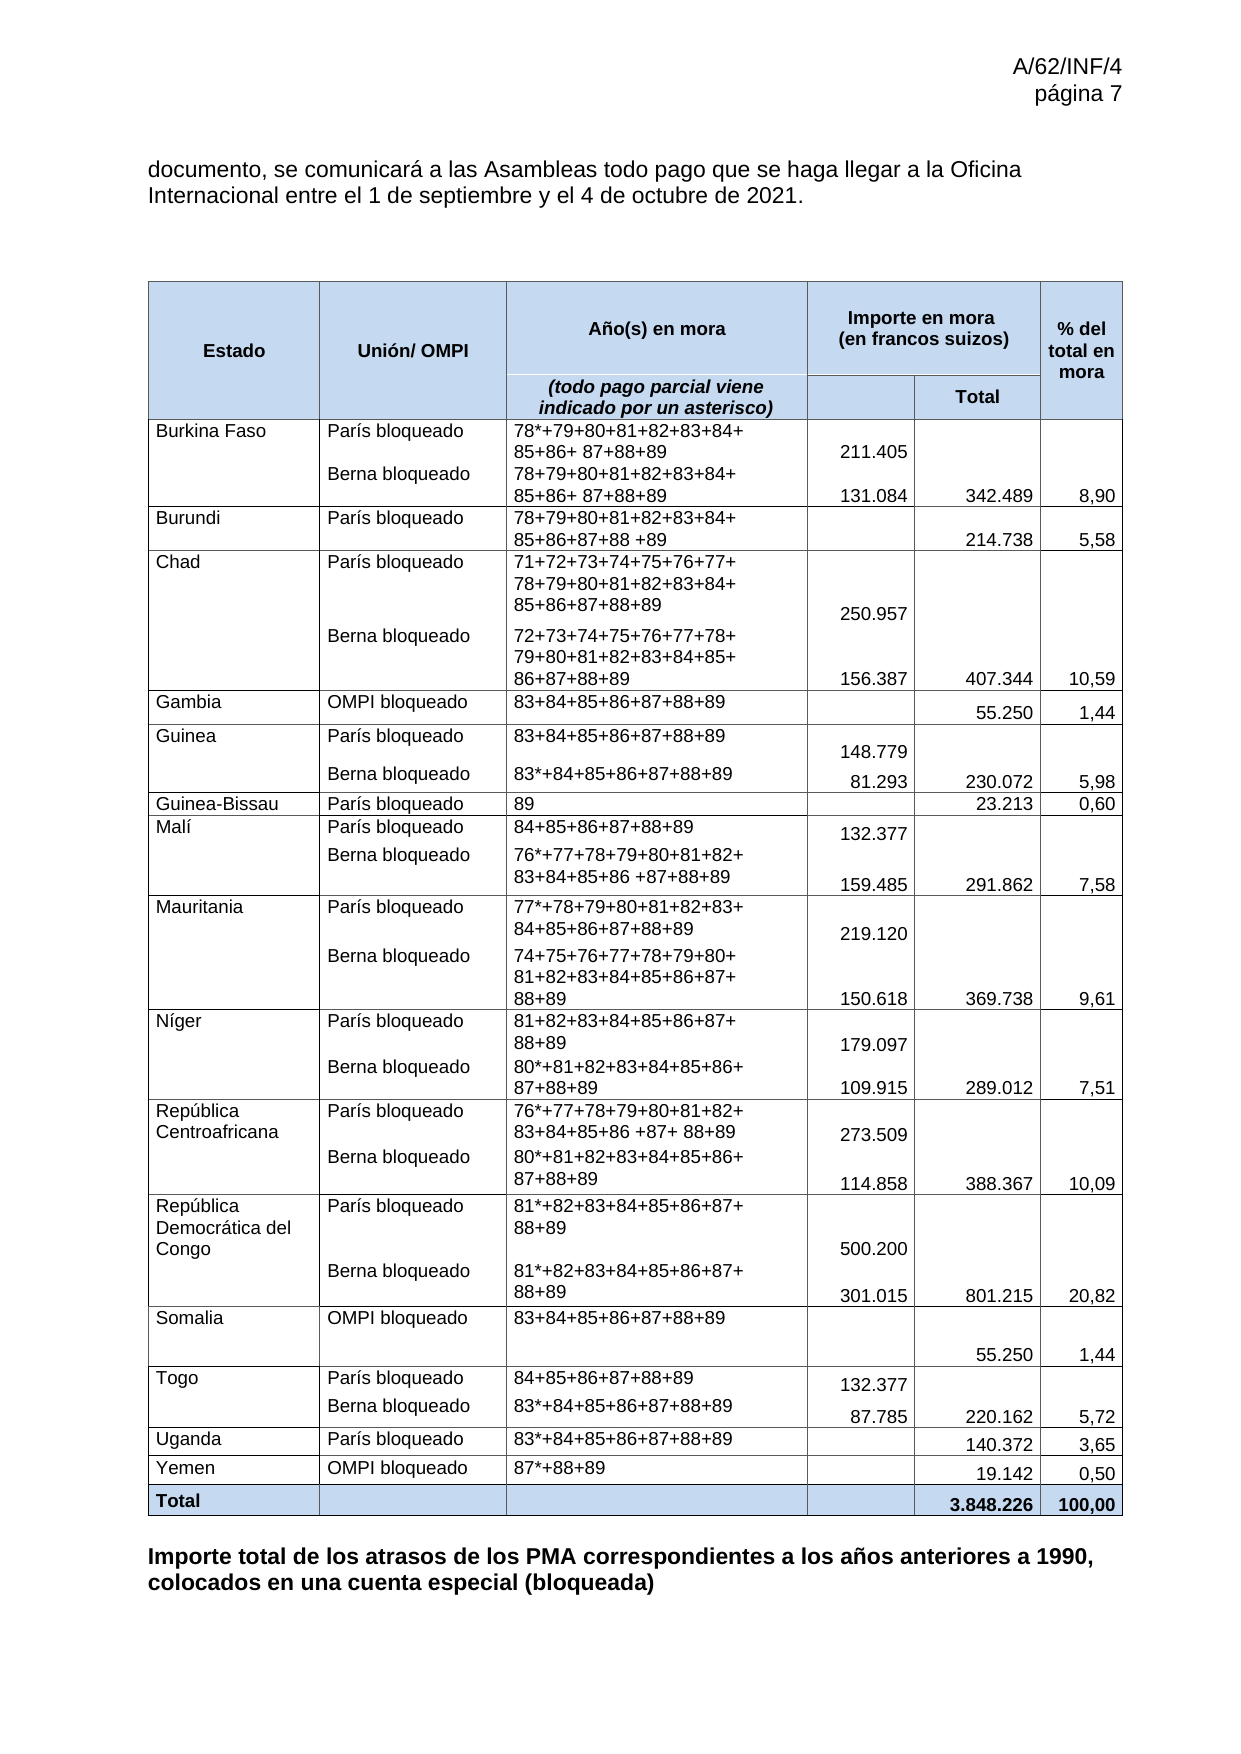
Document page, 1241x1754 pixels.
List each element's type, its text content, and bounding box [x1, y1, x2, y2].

table_cell 220.162 [915, 1395, 1040, 1427]
table_cell Guinea-Bissau [149, 793, 319, 814]
table_cell 81+82+83+84+85+86+87+ 88+89 [507, 1010, 807, 1056]
table_cell Malí [149, 816, 319, 844]
table_cell París bloqueado [320, 507, 506, 550]
table_cell 7,51 [1041, 1056, 1122, 1099]
table_cell [915, 1010, 1040, 1056]
table_cell Guinea [149, 725, 319, 763]
table_cell 5,72 [1041, 1395, 1122, 1427]
table_cell 801.215 [915, 1260, 1040, 1306]
table_cell Gambia [149, 691, 319, 723]
table_cell 148.779 [808, 725, 914, 763]
table_cell 1,44 [1041, 1307, 1122, 1366]
table_cell [1041, 896, 1122, 944]
table_cell 132.377 [808, 816, 914, 844]
table_cell 5,98 [1041, 763, 1122, 792]
table_cell [915, 896, 1040, 944]
table_cell 55.250 [915, 691, 1040, 723]
table_cell 76*+77+78+79+80+81+82+ 83+84+85+86 +87+ 88+89 [507, 1100, 807, 1146]
table_cell [808, 691, 914, 723]
table_cell República Democrática del Congo [149, 1195, 319, 1259]
table_cell [149, 1260, 319, 1306]
table_cell [149, 945, 319, 1009]
table_cell 0,50 [1041, 1456, 1122, 1484]
table_cell Berna bloqueado [320, 1146, 506, 1194]
table_cell Berna bloqueado [320, 1260, 506, 1306]
table_cell 78*+79+80+81+82+83+84+ 85+86+ 87+88+89 [507, 420, 807, 463]
table_cell 114.858 [808, 1146, 914, 1194]
table_cell [808, 1456, 914, 1484]
table_cell 289.012 [915, 1056, 1040, 1099]
table_cell 156.387 [808, 625, 914, 689]
table_cell 74+75+76+77+78+79+80+ 81+82+83+84+85+86+87+ 88+89 [507, 945, 807, 1009]
table_cell 301.015 [808, 1260, 914, 1306]
table_cell Somalia [149, 1307, 319, 1366]
table_cell Berna bloqueado [320, 625, 506, 689]
table_cell Berna bloqueado [320, 945, 506, 1009]
table_cell Chad [149, 551, 319, 625]
table_cell 219.120 [808, 896, 914, 944]
table_cell 87.785 [808, 1395, 914, 1427]
table_cell 87*+88+89 [507, 1456, 807, 1484]
table_cell 109.915 [808, 1056, 914, 1099]
table_cell 78+79+80+81+82+83+84+ 85+86+ 87+88+89 [507, 463, 807, 506]
table_cell París bloqueado [320, 1100, 506, 1146]
table_cell OMPI bloqueado [320, 1456, 506, 1484]
table_cell Yemen [149, 1456, 319, 1484]
table_cell 84+85+86+87+88+89 [507, 1367, 807, 1395]
table_cell Berna bloqueado [320, 1395, 506, 1427]
table_cell 214.738 [915, 507, 1040, 550]
table_cell 9,61 [1041, 945, 1122, 1009]
table_cell [915, 816, 1040, 844]
table_cell 77*+78+79+80+81+82+83+ 84+85+86+87+88+89 [507, 896, 807, 944]
table_header Estado [149, 282, 319, 419]
table_cell [149, 463, 319, 506]
table_cell 83+84+85+86+87+88+89 [507, 1307, 807, 1366]
table_cell París bloqueado [320, 816, 506, 844]
table_cell [1041, 420, 1122, 463]
table_cell 81*+82+83+84+85+86+87+ 88+89 [507, 1260, 807, 1306]
table_cell 84+85+86+87+88+89 [507, 816, 807, 844]
table_cell 83+84+85+86+87+88+89 [507, 691, 807, 723]
table_cell [808, 1485, 914, 1515]
table_header Unión/ OMPI [320, 282, 506, 419]
table_cell 500.200 [808, 1195, 914, 1259]
table_cell 55.250 [915, 1307, 1040, 1366]
table_cell [915, 1195, 1040, 1259]
table_cell [149, 844, 319, 895]
table_cell 3.848.226 [915, 1485, 1040, 1515]
table_cell [1041, 1367, 1122, 1395]
table_cell 342.489 [915, 463, 1040, 506]
table_cell 83*+84+85+86+87+88+89 [507, 1428, 807, 1455]
table_cell 81*+82+83+84+85+86+87+ 88+89 [507, 1195, 807, 1259]
table_cell [915, 420, 1040, 463]
table_cell 89 [507, 793, 807, 814]
table_cell [149, 1395, 319, 1427]
table_cell 10,09 [1041, 1146, 1122, 1194]
table_cell Berna bloqueado [320, 763, 506, 792]
table_cell 291.862 [915, 844, 1040, 895]
table_cell 179.097 [808, 1010, 914, 1056]
table_cell 132.377 [808, 1367, 914, 1395]
table_cell 76*+77+78+79+80+81+82+ 83+84+85+86 +87+88+89 [507, 844, 807, 895]
table_cell 230.072 [915, 763, 1040, 792]
table_cell Berna bloqueado [320, 1056, 506, 1099]
table_header Año(s) en mora [507, 282, 807, 374]
table_cell [149, 625, 319, 689]
table_cell Total [915, 376, 1040, 419]
table_cell 273.509 [808, 1100, 914, 1146]
table_cell 369.738 [915, 945, 1040, 1009]
table_cell París bloqueado [320, 1367, 506, 1395]
table_cell Níger [149, 1010, 319, 1056]
table_cell 150.618 [808, 945, 914, 1009]
table_cell 83+84+85+86+87+88+89 [507, 725, 807, 763]
table_cell 131.084 [808, 463, 914, 506]
table_cell 250.957 [808, 551, 914, 625]
table_cell 23.213 [915, 793, 1040, 814]
table_cell [320, 1485, 506, 1515]
table_cell 159.485 [808, 844, 914, 895]
table_header Importe en mora (en francos suizos) [808, 282, 1040, 374]
table_cell [808, 1428, 914, 1455]
table_cell 78+79+80+81+82+83+84+ 85+86+87+88 +89 [507, 507, 807, 550]
table_cell París bloqueado [320, 725, 506, 763]
table_cell [149, 1146, 319, 1194]
table_cell 388.367 [915, 1146, 1040, 1194]
table_cell [149, 763, 319, 792]
table_cell 100,00 [1041, 1485, 1122, 1515]
table_cell [915, 1100, 1040, 1146]
table_cell Mauritania [149, 896, 319, 944]
table_cell 407.344 [915, 625, 1040, 689]
table_cell OMPI bloqueado [320, 691, 506, 723]
table_cell [1041, 551, 1122, 625]
table_cell (todo pago parcial viene indicado por un asterisco) [507, 375, 807, 419]
table_cell 5,58 [1041, 507, 1122, 550]
table_cell París bloqueado [320, 793, 506, 814]
table_cell [808, 793, 914, 814]
table_cell París bloqueado [320, 1195, 506, 1259]
table_cell Berna bloqueado [320, 844, 506, 895]
table_cell 83*+84+85+86+87+88+89 [507, 1395, 807, 1427]
table_cell Burundi [149, 507, 319, 550]
table_cell 83*+84+85+86+87+88+89 [507, 763, 807, 792]
table_cell 8,90 [1041, 463, 1122, 506]
table_cell 80*+81+82+83+84+85+86+ 87+88+89 [507, 1146, 807, 1194]
table_cell [149, 1056, 319, 1099]
table_cell 71+72+73+74+75+76+77+ 78+79+80+81+82+83+84+ 85+86+87+88+89 [507, 551, 807, 625]
table_cell 19.142 [915, 1456, 1040, 1484]
table_cell [1041, 1195, 1122, 1259]
table_cell [915, 551, 1040, 625]
table_cell Togo [149, 1367, 319, 1395]
text Importe total de los atrasos de los PMA correspondientes a los años anteriores a 1990, colocados en una cuenta especial (bloqueada) [148, 1543, 1107, 1596]
table_cell París bloqueado [320, 1010, 506, 1056]
table_cell Berna bloqueado [320, 463, 506, 506]
table_cell París bloqueado [320, 551, 506, 625]
table_header % del total en mora [1041, 282, 1122, 419]
table_cell República Centroafricana [149, 1100, 319, 1146]
table_cell [808, 376, 914, 419]
table_cell [808, 507, 914, 550]
table_cell 7,58 [1041, 844, 1122, 895]
table_cell [1041, 725, 1122, 763]
table_cell 81.293 [808, 763, 914, 792]
table_cell 80*+81+82+83+84+85+86+ 87+88+89 [507, 1056, 807, 1099]
table_cell Total [149, 1485, 319, 1515]
table_cell 3,65 [1041, 1428, 1122, 1455]
table_cell [1041, 1010, 1122, 1056]
table_cell París bloqueado [320, 896, 506, 944]
table_cell 140.372 [915, 1428, 1040, 1455]
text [148, 156, 1122, 208]
table_cell [915, 725, 1040, 763]
table_cell París bloqueado [320, 420, 506, 463]
table_cell [1041, 1100, 1122, 1146]
table_cell 211.405 [808, 420, 914, 463]
table_cell [507, 1485, 807, 1515]
table_cell Burkina Faso [149, 420, 319, 463]
table_cell OMPI bloqueado [320, 1307, 506, 1366]
table_cell 0,60 [1041, 793, 1122, 814]
table_cell [915, 1367, 1040, 1395]
table_cell 72+73+74+75+76+77+78+ 79+80+81+82+83+84+85+ 86+87+88+89 [507, 625, 807, 689]
table_cell 1,44 [1041, 691, 1122, 723]
table_cell [808, 1307, 914, 1366]
table_cell [1041, 816, 1122, 844]
table_cell París bloqueado [320, 1428, 506, 1455]
table_cell Uganda [149, 1428, 319, 1455]
table_cell 20,82 [1041, 1260, 1122, 1306]
table_cell 10,59 [1041, 625, 1122, 689]
